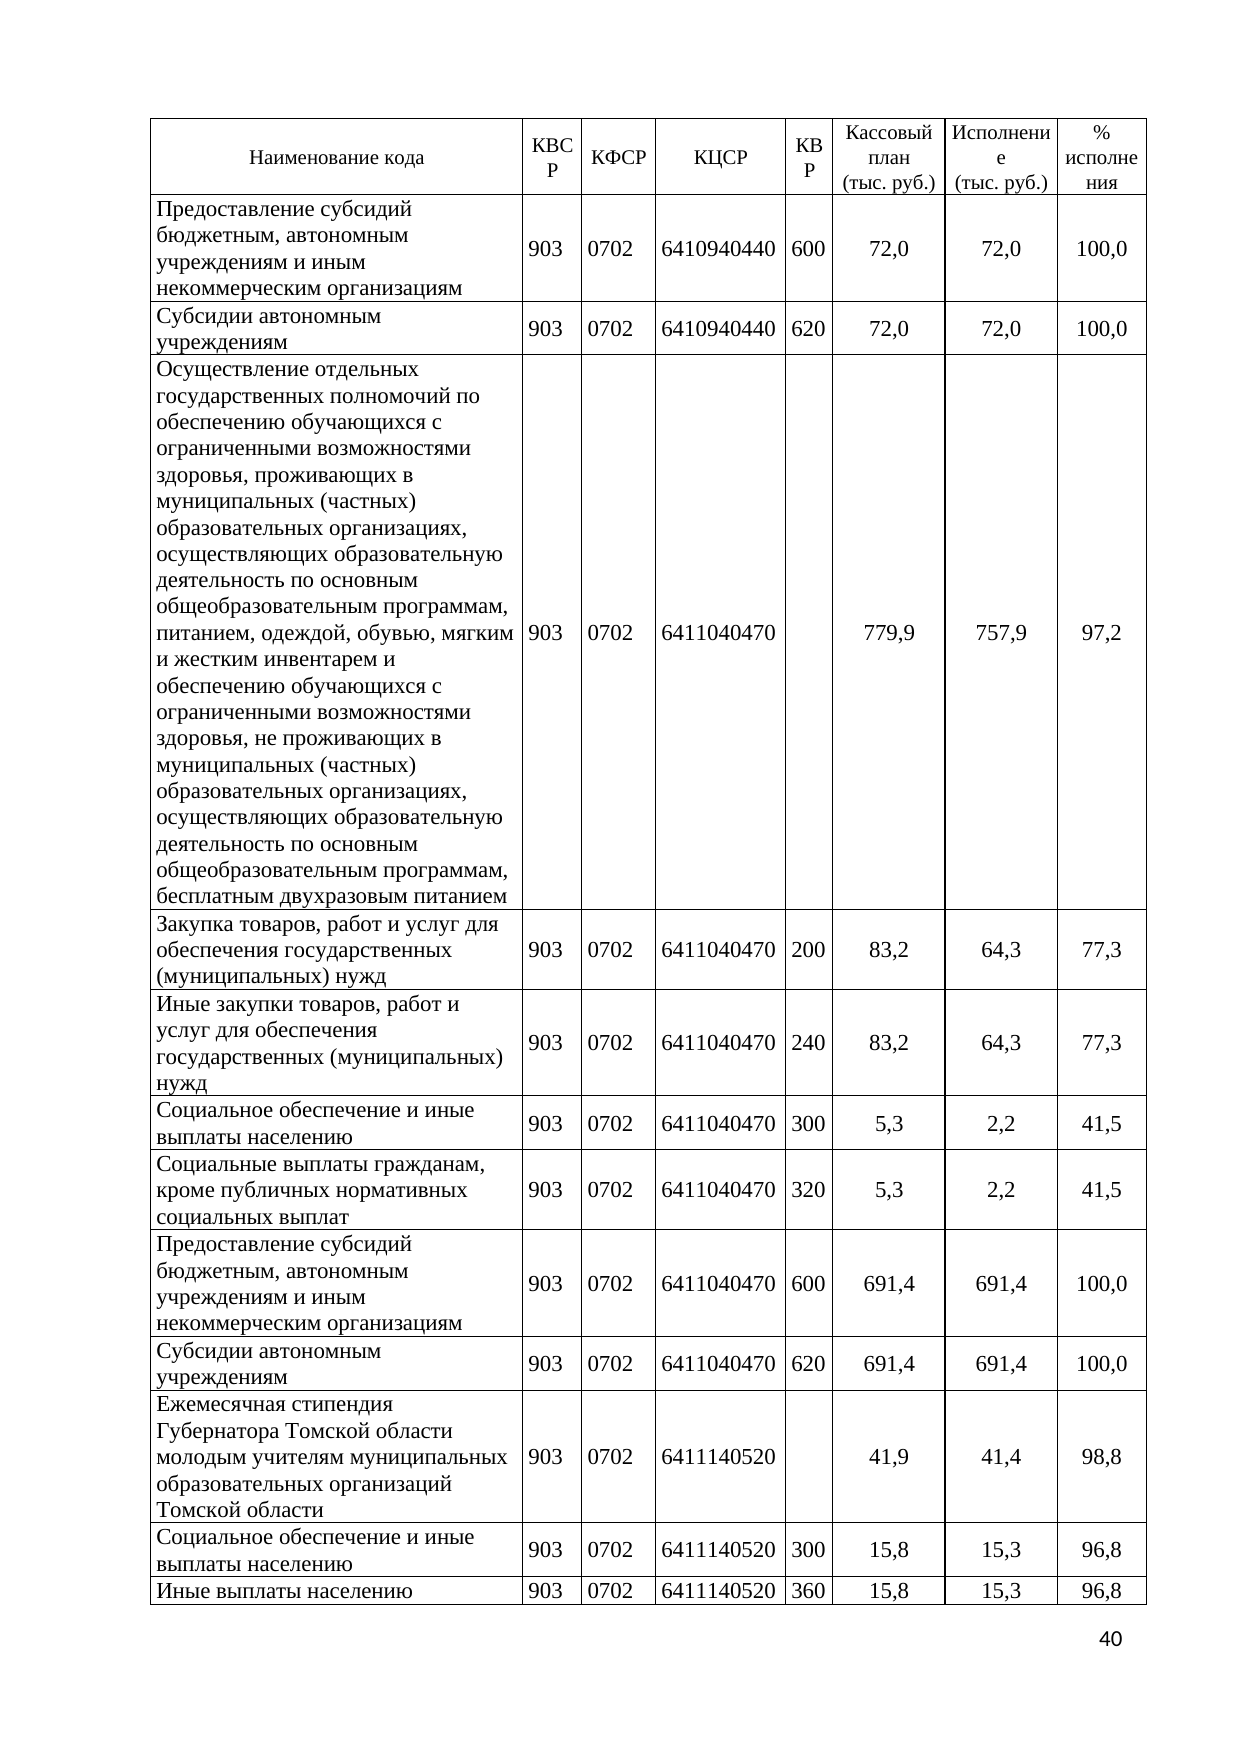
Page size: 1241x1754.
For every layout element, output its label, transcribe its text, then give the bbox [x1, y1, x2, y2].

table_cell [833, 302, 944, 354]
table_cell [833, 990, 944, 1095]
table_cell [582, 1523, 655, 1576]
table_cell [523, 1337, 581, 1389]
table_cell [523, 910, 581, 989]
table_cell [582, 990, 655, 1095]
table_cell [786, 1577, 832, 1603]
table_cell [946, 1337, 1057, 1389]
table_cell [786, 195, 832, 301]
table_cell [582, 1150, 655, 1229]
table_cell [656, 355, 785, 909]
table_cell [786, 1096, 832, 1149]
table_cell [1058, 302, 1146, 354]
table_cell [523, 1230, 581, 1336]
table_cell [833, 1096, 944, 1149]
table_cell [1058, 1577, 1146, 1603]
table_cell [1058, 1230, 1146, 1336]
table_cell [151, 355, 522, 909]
table_header Наименование кода [151, 119, 522, 194]
table_header Кассовый план (тыс. руб.) [833, 119, 944, 194]
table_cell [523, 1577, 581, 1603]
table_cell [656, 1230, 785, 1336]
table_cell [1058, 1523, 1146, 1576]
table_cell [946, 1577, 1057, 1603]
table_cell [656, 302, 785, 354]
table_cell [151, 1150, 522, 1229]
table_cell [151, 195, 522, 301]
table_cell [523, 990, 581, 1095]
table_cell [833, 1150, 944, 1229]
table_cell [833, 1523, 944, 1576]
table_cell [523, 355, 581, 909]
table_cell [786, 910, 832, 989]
table_header Исполнение (тыс. руб.) [946, 119, 1057, 194]
table_header КВСР [523, 119, 581, 194]
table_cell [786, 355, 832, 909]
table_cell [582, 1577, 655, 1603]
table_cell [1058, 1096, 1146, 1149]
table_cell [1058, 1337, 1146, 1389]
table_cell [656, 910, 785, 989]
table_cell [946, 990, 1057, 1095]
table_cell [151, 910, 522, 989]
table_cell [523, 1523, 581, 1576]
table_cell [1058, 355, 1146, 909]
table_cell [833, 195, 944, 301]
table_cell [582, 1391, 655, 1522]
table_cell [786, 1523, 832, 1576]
table_header КВР [786, 119, 832, 194]
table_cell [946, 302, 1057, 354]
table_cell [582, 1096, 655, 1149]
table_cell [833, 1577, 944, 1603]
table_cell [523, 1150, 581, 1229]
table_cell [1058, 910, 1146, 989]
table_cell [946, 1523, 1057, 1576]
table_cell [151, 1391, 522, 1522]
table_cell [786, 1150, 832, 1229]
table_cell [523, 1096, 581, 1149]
table_header КФСР [582, 119, 655, 194]
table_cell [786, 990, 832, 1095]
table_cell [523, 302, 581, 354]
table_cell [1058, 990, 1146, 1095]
table_header % исполнения [1058, 119, 1146, 194]
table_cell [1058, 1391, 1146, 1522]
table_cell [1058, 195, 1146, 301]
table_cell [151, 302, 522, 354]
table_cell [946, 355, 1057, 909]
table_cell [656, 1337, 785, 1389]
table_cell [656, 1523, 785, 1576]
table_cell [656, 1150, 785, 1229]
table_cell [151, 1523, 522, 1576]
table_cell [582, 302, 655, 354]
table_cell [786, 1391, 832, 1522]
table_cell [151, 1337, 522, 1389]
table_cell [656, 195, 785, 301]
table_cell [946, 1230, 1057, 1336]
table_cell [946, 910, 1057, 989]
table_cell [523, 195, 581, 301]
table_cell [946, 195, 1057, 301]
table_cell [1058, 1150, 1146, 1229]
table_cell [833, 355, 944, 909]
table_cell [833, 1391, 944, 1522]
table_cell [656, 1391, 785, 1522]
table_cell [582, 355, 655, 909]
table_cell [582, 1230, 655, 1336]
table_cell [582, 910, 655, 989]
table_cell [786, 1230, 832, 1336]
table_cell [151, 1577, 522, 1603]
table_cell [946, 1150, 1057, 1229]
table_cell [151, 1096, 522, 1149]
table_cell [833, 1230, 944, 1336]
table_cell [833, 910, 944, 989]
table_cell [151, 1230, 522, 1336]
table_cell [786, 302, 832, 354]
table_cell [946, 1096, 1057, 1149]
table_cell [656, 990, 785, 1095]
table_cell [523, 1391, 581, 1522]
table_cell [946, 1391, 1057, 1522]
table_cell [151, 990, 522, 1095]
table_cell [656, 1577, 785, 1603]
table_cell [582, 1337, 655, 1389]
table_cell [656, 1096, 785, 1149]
table_header КЦСР [656, 119, 785, 194]
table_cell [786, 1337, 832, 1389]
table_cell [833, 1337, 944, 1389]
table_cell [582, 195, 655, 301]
